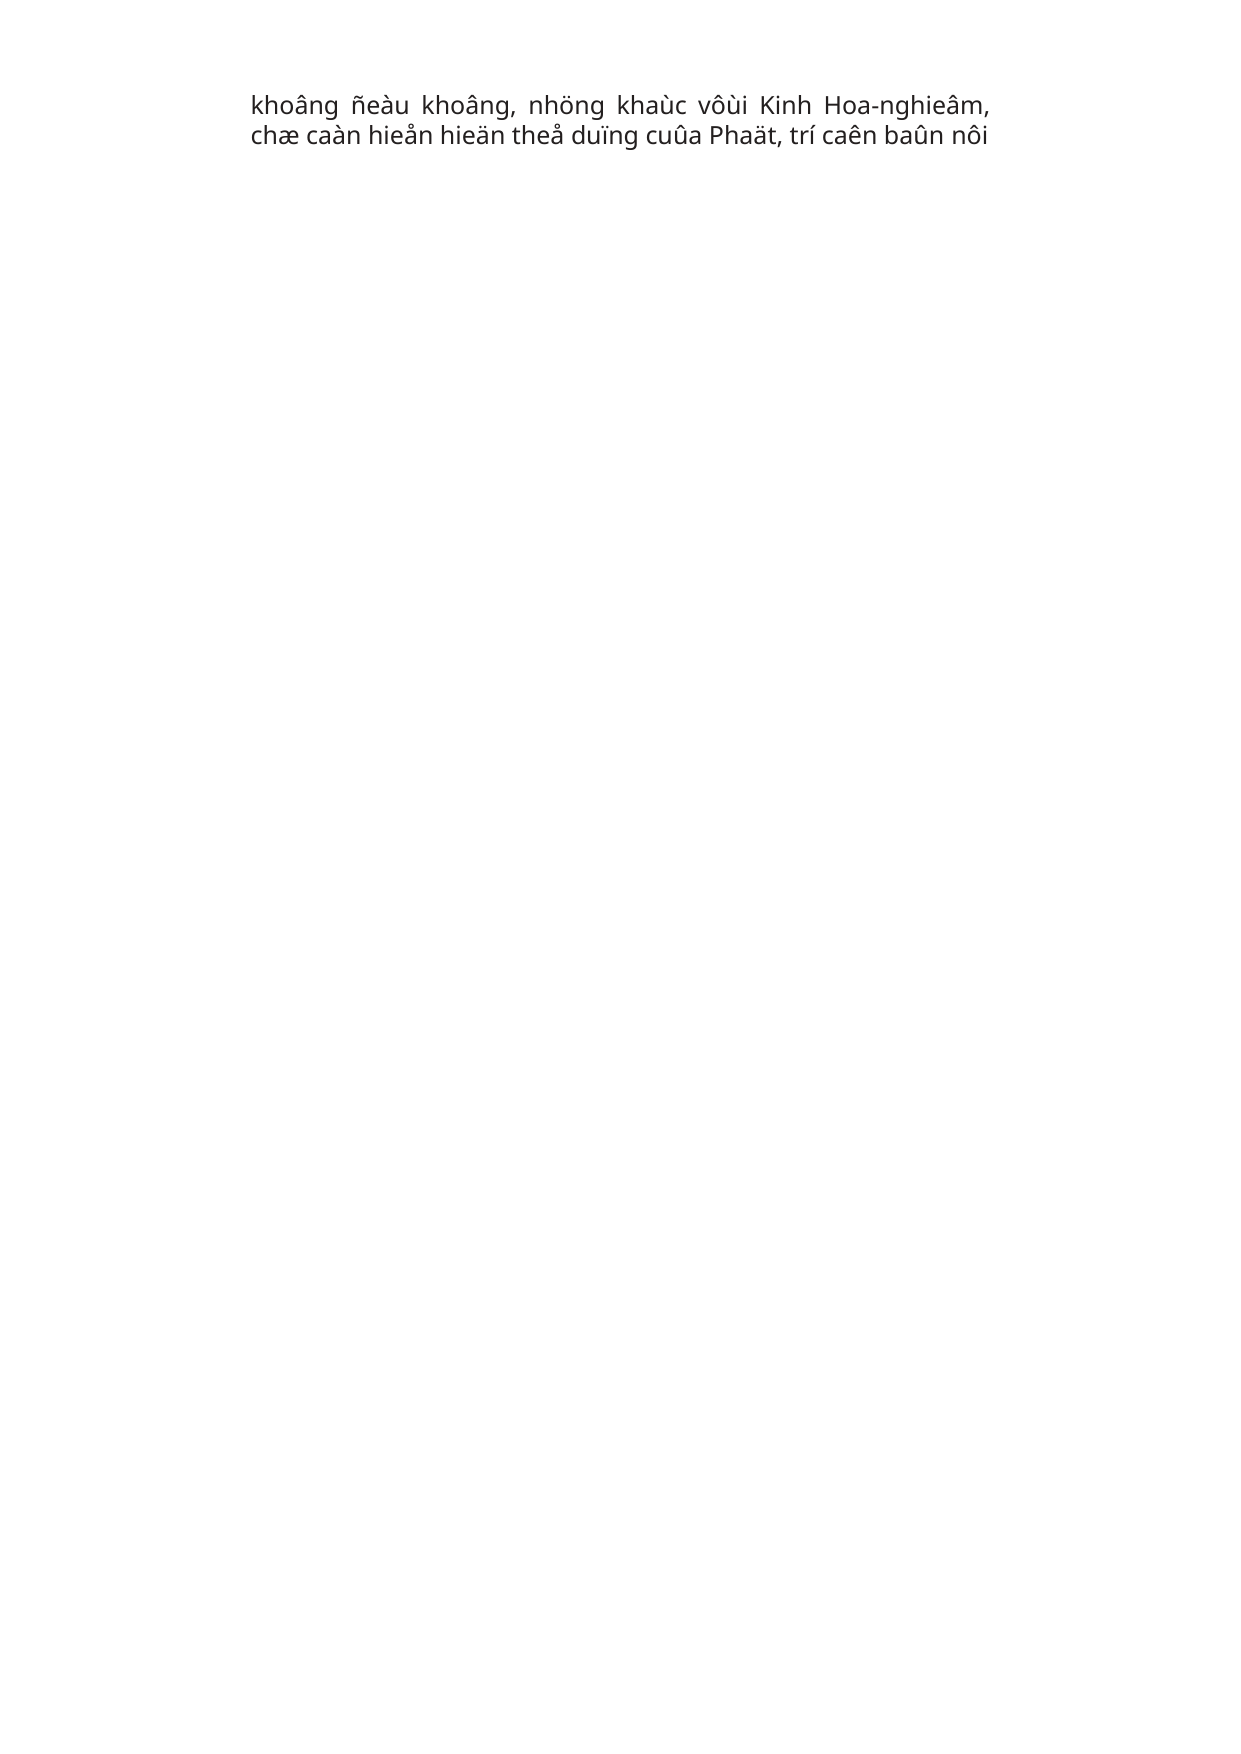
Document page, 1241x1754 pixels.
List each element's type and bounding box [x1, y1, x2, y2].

list [250, 89, 990, 152]
